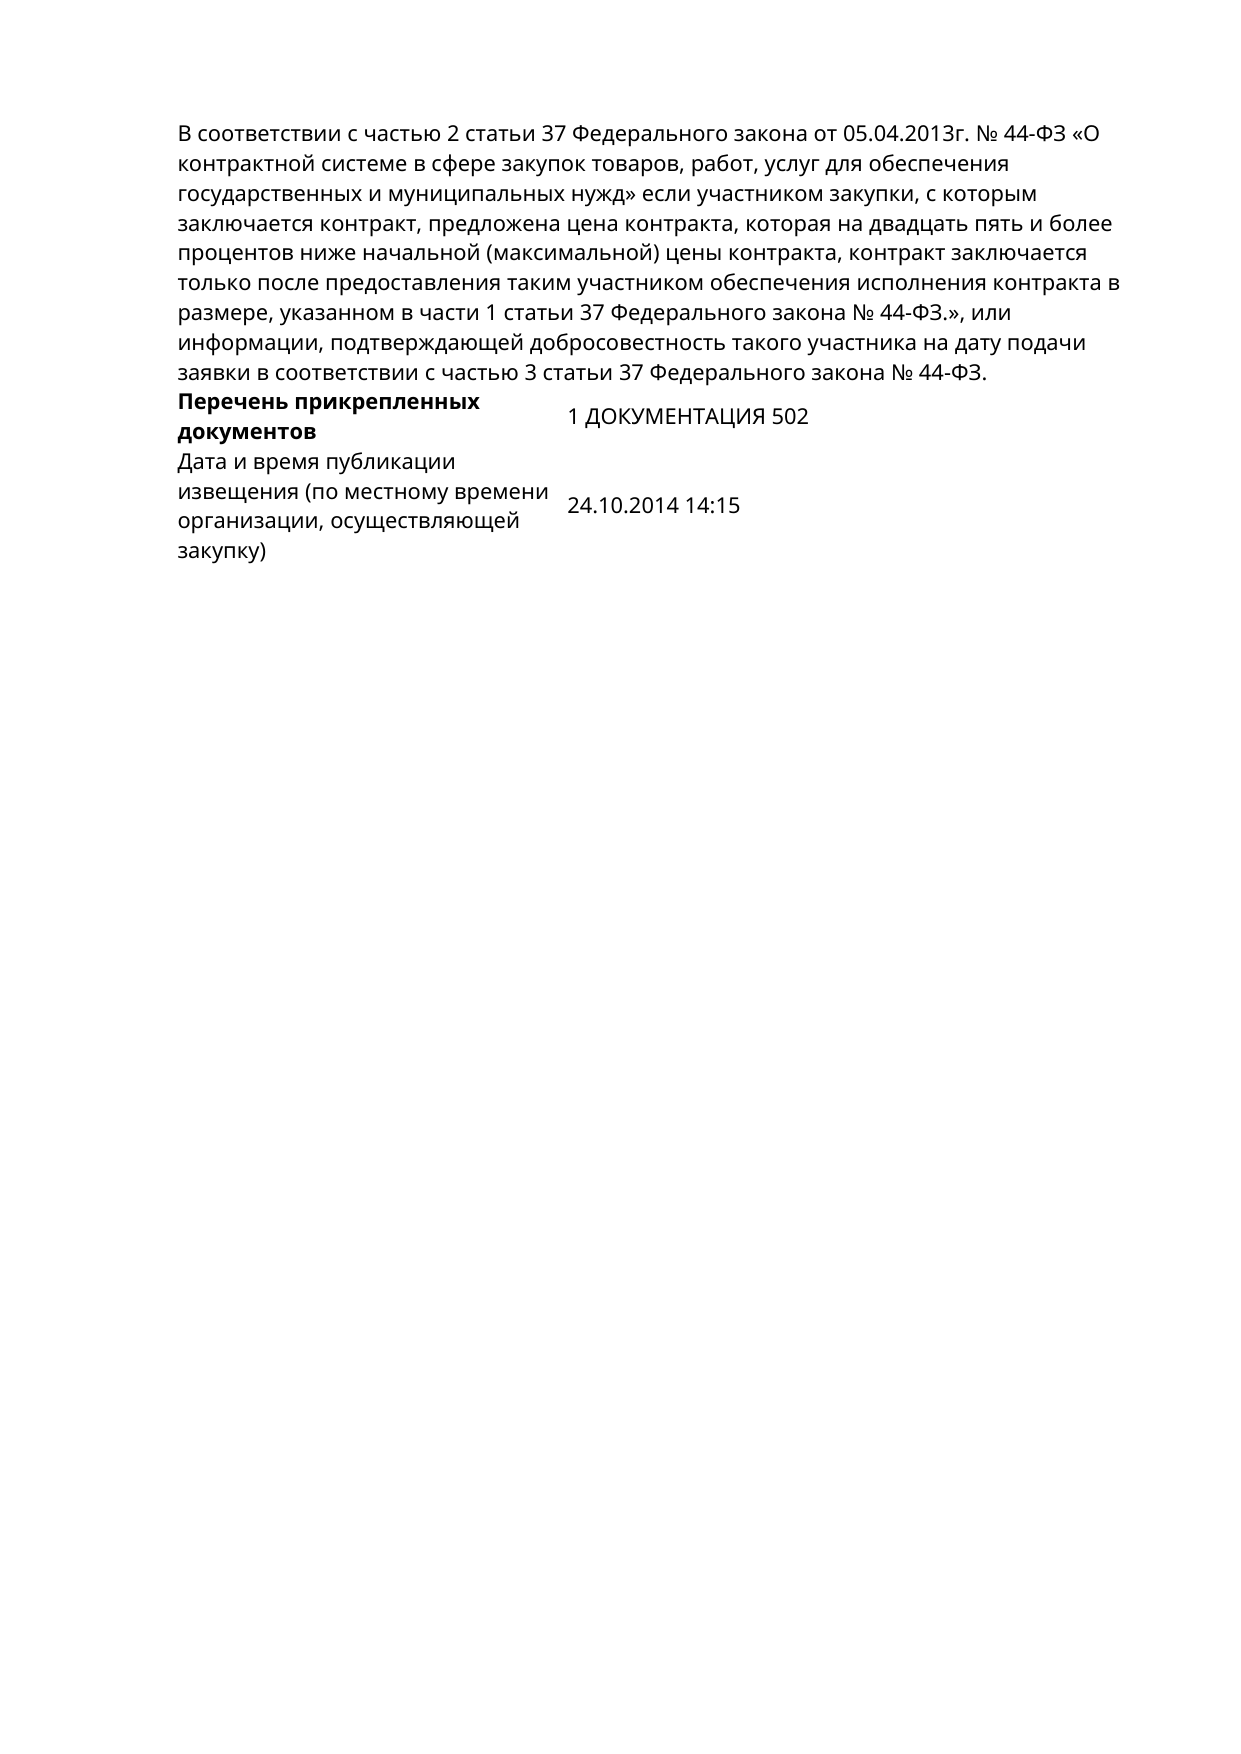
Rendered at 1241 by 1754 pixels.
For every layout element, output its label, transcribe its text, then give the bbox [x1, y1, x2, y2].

table_cell Перечень прикрепленных документов [177, 386, 567, 446]
table_cell 1 ДОКУМЕНТАЦИЯ 502 [567, 386, 1152, 446]
table_cell 24.10.2014 14:15 [567, 446, 1152, 565]
table_cell В соответствии с частью 2 статьи 37 Федерального закона от 05.04.2013г. № 44-ФЗ «О контрактной системе в сфере закупок товаров, работ, услуг для обеспечения государственных и муниципальных нужд» если участником закупки, с которым заключается контракт, предложена цена контракта, которая на двадцать пять и более процентов ниже начальной (максимальной) цены контракта, контракт заключается только после предоставления таким участником обеспечения исполнения контракта в размере, указанном в части 1 статьи 37 Федерального закона № 44-ФЗ.», или информации, подтверждающей добросовестность такого участника на дату подачи заявки в соответствии с частью 3 статьи 37 Федерального закона № 44-ФЗ. [177, 118, 1152, 386]
table_cell Дата и время публикации извещения (по местному времени организации, осуществляющей закупку) [177, 446, 567, 565]
